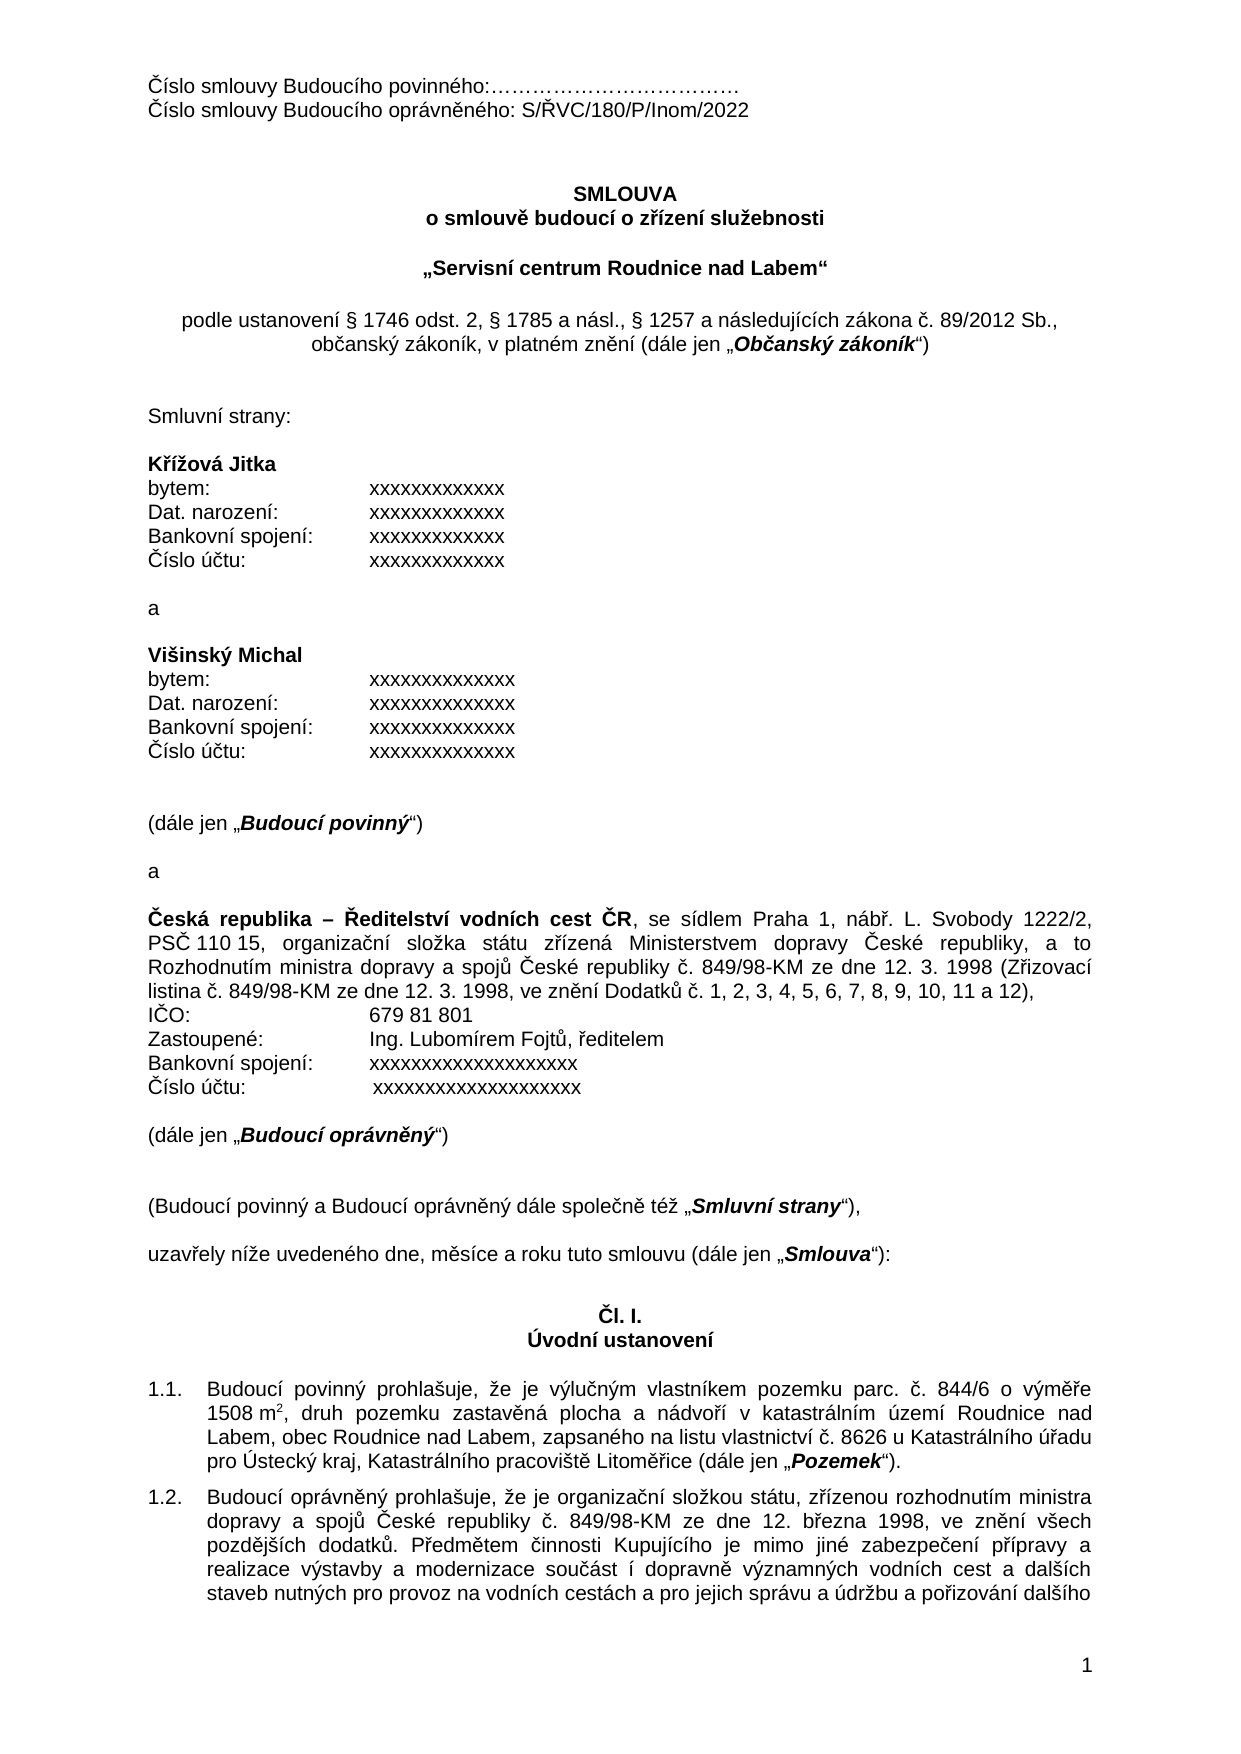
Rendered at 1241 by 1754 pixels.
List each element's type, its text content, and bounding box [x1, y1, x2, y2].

list Budoucí povinný prohlašuje, že je výlučným vlastníkem pozemku parc. č. 844/6 o výměře 1508 m2, druh pozemku zastavěná plocha a nádvoří v katastrálním území Roudnice nad Labem, obec Roudnice nad Labem, zapsaného na listu vlastnictví č. 8626 u Katastrálního úřadu pro Ústecký kraj, Katastrálního pracoviště Litoměřice (dále jen „Pozemek“). [148, 1377, 1093, 1472]
text Číslo účtu: xxxxxxxxxxxxxx [148, 739, 1093, 763]
text Zastoupené: Ing. Lubomírem Fojtů, ředitelem [148, 1027, 1093, 1051]
text bytem: xxxxxxxxxxxxx [148, 476, 1093, 499]
text (Budoucí povinný a Budoucí oprávněný dále společně též „Smluvní strany“), [148, 1194, 1093, 1218]
text podle ustanovení § 1746 odst. 2, § násl., § následujících zákona č. 89/2012 Sb., občanský zákoník, v platném znění (dále jen „Občanský zákoník“) [148, 308, 1093, 356]
text Číslo účtu: xxxxxxxxxxxxxxxxxxxx [148, 1074, 1093, 1098]
text Smluvní strany: [148, 404, 1093, 428]
text IČO: 679 81 801 [148, 1003, 1093, 1027]
text Úvodní ustanovení [148, 1328, 1093, 1352]
text Čl. I. [148, 1304, 1093, 1328]
text o smlouvě budoucí o zřízení služebnosti [148, 206, 1103, 230]
text Křížová Jitka [148, 452, 1093, 476]
text SMLOUVA [148, 182, 1103, 206]
text (dále jen „Budoucí oprávněný“) [148, 1122, 1093, 1146]
text Česká republika – Ředitelství vodních cest ČR, se sídlem Praha 1, nábř. L. Svobody 1222/2, PSČ 110 15, organizační složka státu zřízená Ministerstvem dopravy České republiky, a to Rozhodnutím ministra dopravy a spojů České republiky č. 849/98-KM ze dne 12. 3. 1998 (Zřizovací listina č. 849/98-KM ze dne 12. 3. 1998, ve znění Dodatků č. 1, 2, 3, 4, 5, 6, 7, 8, 9, 10, 11 a 12), [148, 907, 1093, 1003]
text Višinský Michal [148, 643, 1093, 667]
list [148, 1485, 1093, 1605]
text Bankovní spojení: xxxxxxxxxxxxxx [148, 715, 1093, 739]
text (dále jen „Budoucí povinný“) [148, 811, 1093, 835]
text uzavřely níže uvedeného dne, měsíce a roku tuto smlouvu (dále jen „Smlouva“): [148, 1242, 1093, 1266]
text Číslo účtu: xxxxxxxxxxxxx [148, 547, 1093, 571]
text Dat. narození: xxxxxxxxxxxxxx [148, 691, 1093, 715]
text Bankovní spojení: xxxxxxxxxxxxxxxxxxxx [148, 1051, 1093, 1074]
text „Servisní centrum Roudnice nad Labem“ [148, 254, 1103, 281]
text Bankovní spojení: xxxxxxxxxxxxx [148, 523, 1093, 547]
text a [148, 859, 1093, 883]
text a [148, 595, 1093, 619]
text bytem: xxxxxxxxxxxxxx [148, 667, 1093, 691]
text Dat. narození: xxxxxxxxxxxxx [148, 499, 1093, 523]
